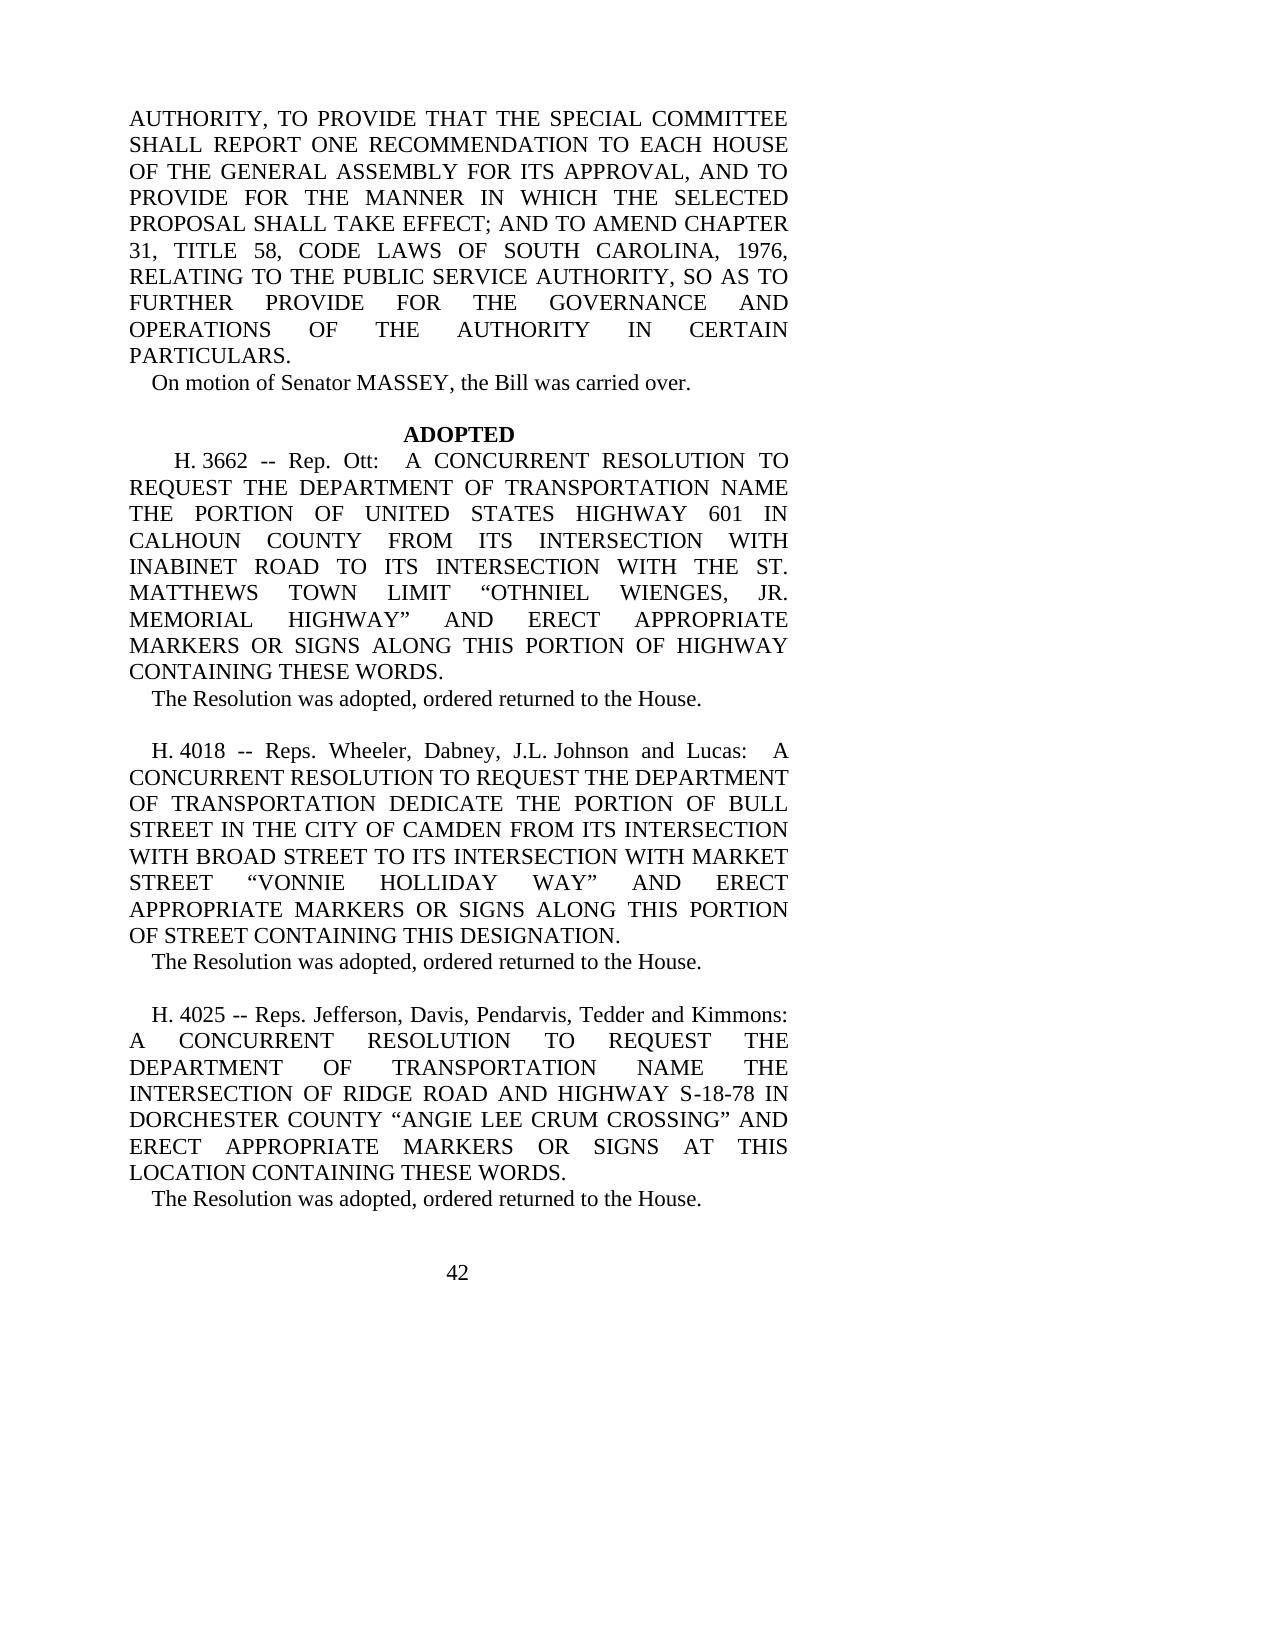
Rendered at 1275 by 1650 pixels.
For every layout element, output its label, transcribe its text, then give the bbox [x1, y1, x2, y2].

text H. 4018 -- Reps. Wheeler, Dabney, J.L. Johnson and Lucas: A CONCURRENT RESOLUTION TO REQUEST THE DEPARTMENT OF TRANSPORTATION DEDICATE THE PORTION OF BULL STREET IN THE CITY OF CAMDEN FROM ITS INTERSECTION WITH BROAD STREET TO ITS INTERSECTION WITH MARKET STREET “VONNIE HOLLIDAY WAY” AND ERECT APPROPRIATE MARKERS OR SIGNS ALONG THIS PORTION OF STREET CONTAINING THIS DESIGNATION. [129, 737, 789, 948]
text The Resolution was adopted, ordered returned to the House. [129, 948, 789, 975]
text H. 3662 -- Rep. Ott: A CONCURRENT RESOLUTION TO REQUEST THE DEPARTMENT OF TRANSPORTATION NAME THE PORTION OF UNITED STATES HIGHWAY 601 IN CALHOUN COUNTY FROM ITS INTERSECTION WITH INABINET ROAD TO ITS INTERSECTION WITH THE ST. MATTHEWS TOWN LIMIT “OTHNIEL WIENGES, JR. MEMORIAL HIGHWAY” AND ERECT APPROPRIATE MARKERS OR SIGNS ALONG THIS PORTION OF HIGHWAY CONTAINING THESE WORDS. [129, 448, 789, 685]
text The Resolution was adopted, ordered returned to the House. [129, 685, 789, 711]
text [129, 105, 789, 368]
text On motion of Senator MASSEY, the Bill was carried over. [129, 368, 789, 395]
text ADOPTED [129, 421, 789, 448]
text The Resolution was adopted, ordered returned to the House. [129, 1186, 789, 1212]
text H. 4025 -- Reps. Jefferson, Davis, Pendarvis, Tedder and Kimmons: A CONCURRENT RESOLUTION TO REQUEST THE DEPARTMENT OF TRANSPORTATION NAME THE INTERSECTION OF RIDGE ROAD AND HIGHWAY S-18-78 IN DORCHESTER COUNTY “ANGIE LEE CRUM CROSSING” AND ERECT APPROPRIATE MARKERS OR SIGNS AT THIS LOCATION CONTAINING THESE WORDS. [129, 1001, 789, 1186]
